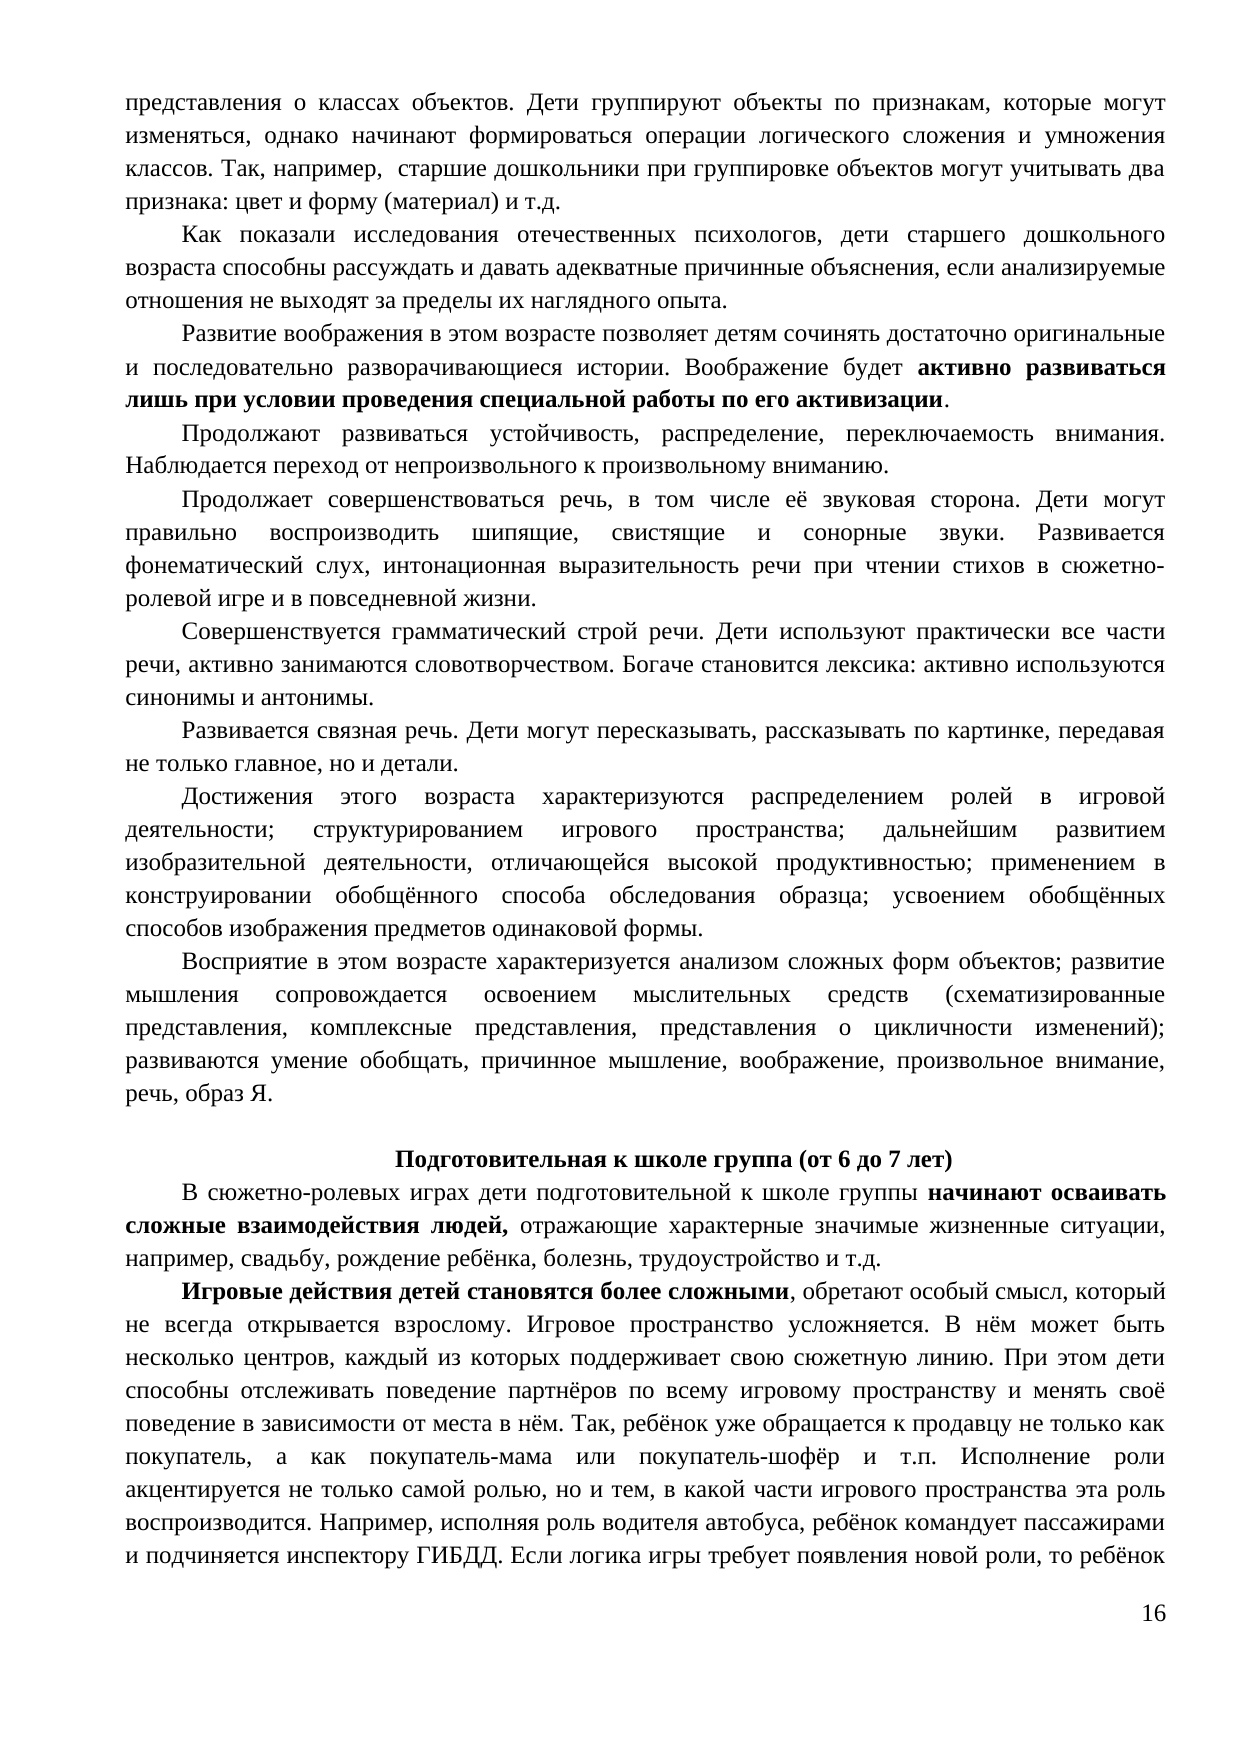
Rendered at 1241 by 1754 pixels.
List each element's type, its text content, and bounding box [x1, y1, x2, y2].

text Подготовительная к школе группа (от 6 до 7 лет) [125, 1144, 1166, 1173]
text Продолжает совершенствоваться речь, в том числе её звуковая сторона. Дети могут правильно воспроизводить шипящие, свистящие и сонорные звуки. Развивается фонематический слух, интонационная выразительность речи при чтении стихов в сюжетно-ролевой игре и в повседневной жизни. [125, 484, 1166, 611]
text Продолжают развиваться устойчивость, распределение, переключаемость внимания. Наблюдается переход от непроизвольного к произвольному вниманию. [125, 418, 1166, 479]
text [125, 1276, 1166, 1569]
text Достижения этого возраста характеризуются распределением ролей в игровой деятельности; структурированием игрового пространства; дальнейшим развитием изобразительной деятельности, отличающейся высокой продуктивностью; применением в конструировании обобщённого способа обследования образца; усвоением обобщённых способов изображения предметов одинаковой формы. [125, 781, 1166, 942]
text Совершенствуется грамматический строй речи. Дети используют практически все части речи, активно занимаются словотворчеством. Богаче становится лексика: активно используются синонимы и антонимы. [125, 616, 1166, 711]
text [125, 87, 1166, 215]
text В сюжетно-ролевых играх дети подготовительной к школе группы начинают осваивать сложные взаимодействия людей, отражающие характерные значимые жизненные ситуации, например, свадьбу, рождение ребёнка, болезнь, трудоустройство и т.д. [125, 1177, 1166, 1272]
text Развивается связная речь. Дети могут пересказывать, рассказывать по картинке, передавая не только главное, но и детали. [125, 715, 1166, 777]
text Развитие воображения в этом возрасте позволяет детям сочинять достаточно оригинальные и последовательно разворачивающиеся истории. Воображение будет активно развиваться лишь при условии проведения специальной работы по его активизации. [125, 318, 1166, 413]
text Восприятие в этом возрасте характеризуется анализом сложных форм объектов; развитие мышления сопровождается освоением мыслительных средств (схематизированные представления, комплексные представления, представления о цикличности изменений); развиваются умение обобщать, причинное мышление, воображение, произвольное внимание, речь, образ Я. [125, 946, 1166, 1107]
text Как показали исследования отечественных психологов, дети старшего дошкольного возраста способны рассуждать и давать адекватные причинные объяснения, если анализируемые отношения не выходят за пределы их наглядного опыта. [125, 219, 1166, 314]
